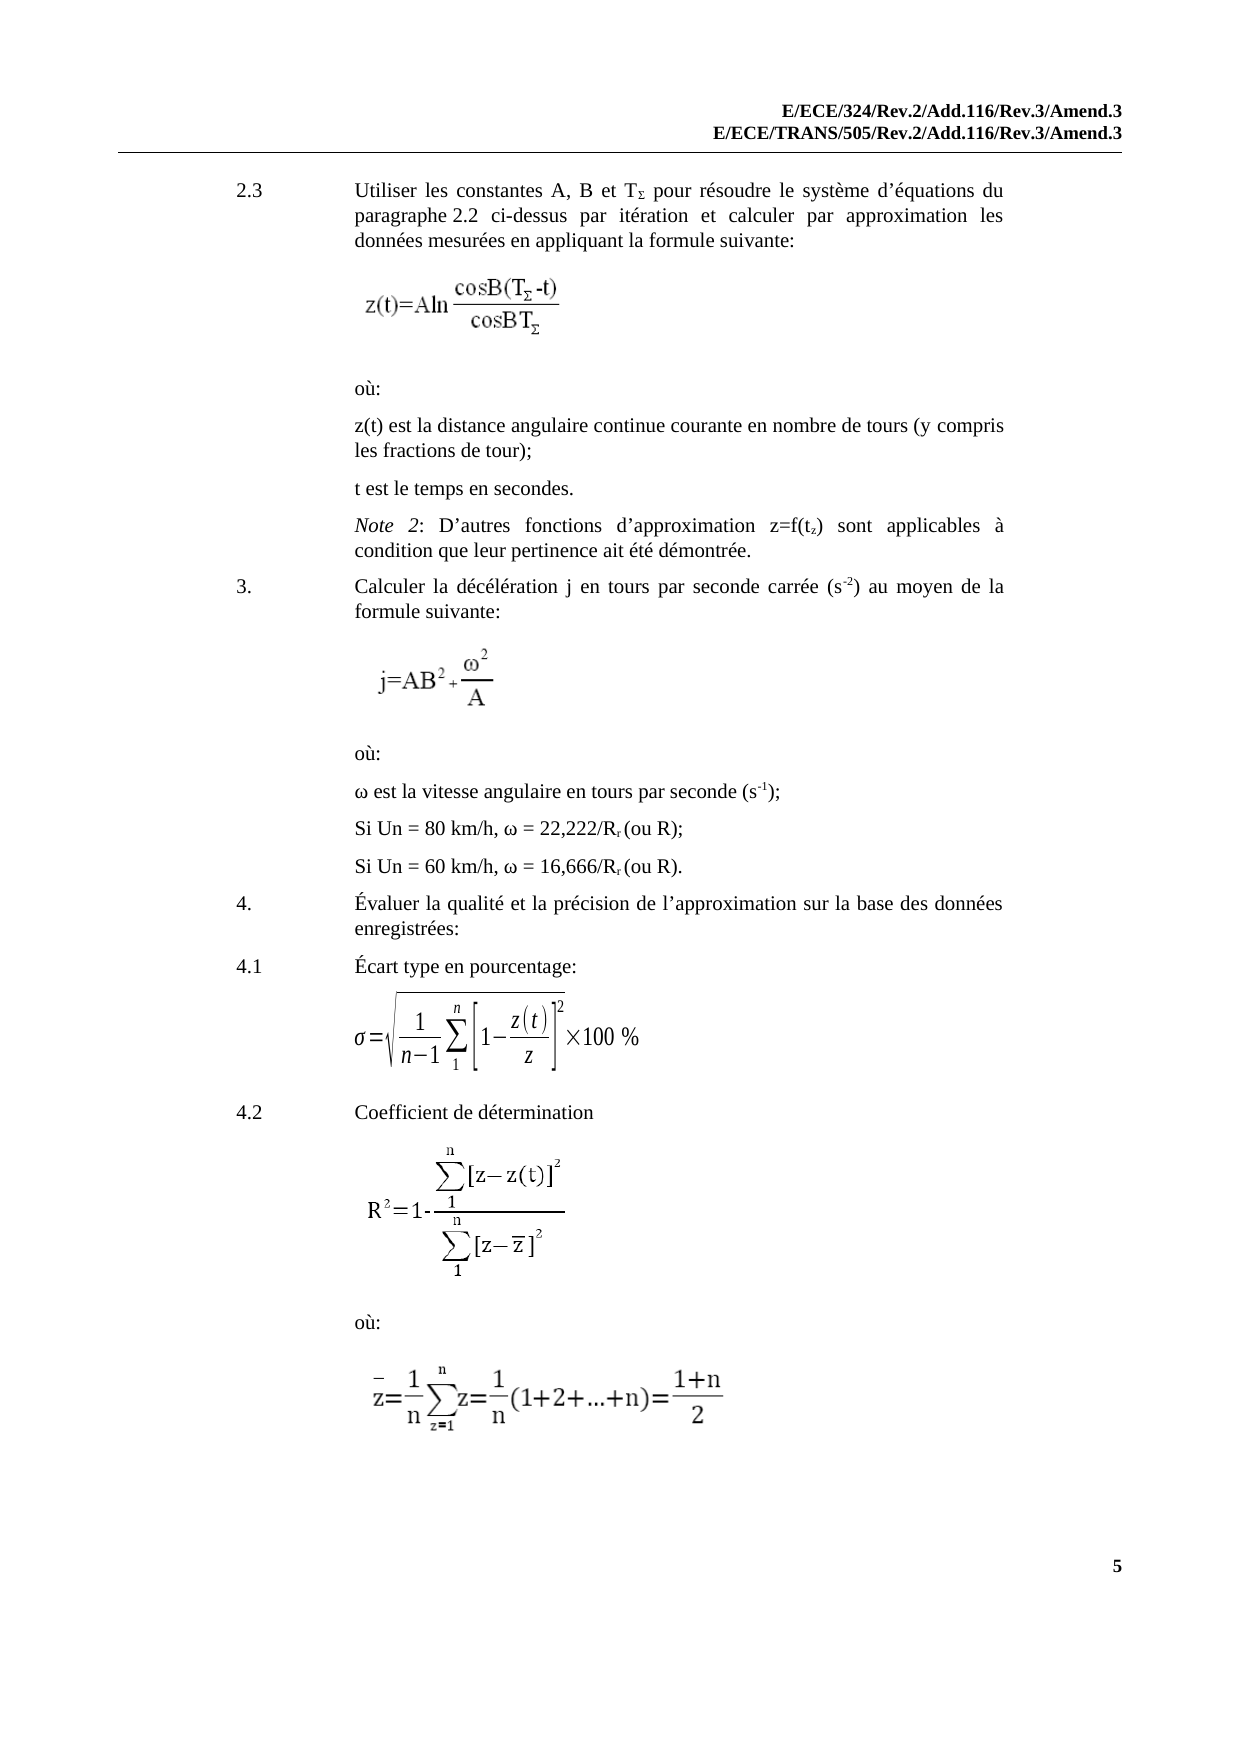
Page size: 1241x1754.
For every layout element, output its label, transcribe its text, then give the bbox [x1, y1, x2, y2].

text 3. Calculer la décélération j en tours par seconde carrée (s-2) au moyen de la formule suivante: [236, 573, 1004, 623]
text t est le temps en secondes. [354, 475, 1004, 500]
text 4.2 Coefficient de détermination [236, 1099, 1004, 1124]
text Note 2: D’autres fonctions d’approximation z=f(tz) sont applicables à condition que leur pertinence ait été démontrée. [354, 512, 1004, 562]
text z(t) est la distance angulaire continue courante en nombre de tours (y compris les fractions de tour); [354, 412, 1004, 462]
text où: [354, 1309, 1004, 1334]
text 4.1 Écart type en pourcentage: [236, 953, 1004, 978]
text Si Un = 80 km/h, ω = 22,222/Rr (ou R); [354, 815, 1004, 840]
text ω est la vitesse angulaire en tours par seconde (s-1); [354, 778, 1004, 803]
text Si Un = 60 km/h, ω = 16,666/Rr (ou R). [354, 853, 1004, 878]
text où: [354, 740, 1004, 765]
text où: [354, 375, 1004, 400]
picture [354, 264, 571, 350]
text 4. Évaluer la qualité et la précision de l’approximation sur la base des données enregistrées: [236, 890, 1004, 940]
text 2.3 Utiliser les constantes A, B et TΣ pour résoudre le système d’équations du paragraphe 2.2 ci-dessus par itération et calculer par approximation les données mesurées en appliquant la formule suivante: [236, 177, 1004, 252]
